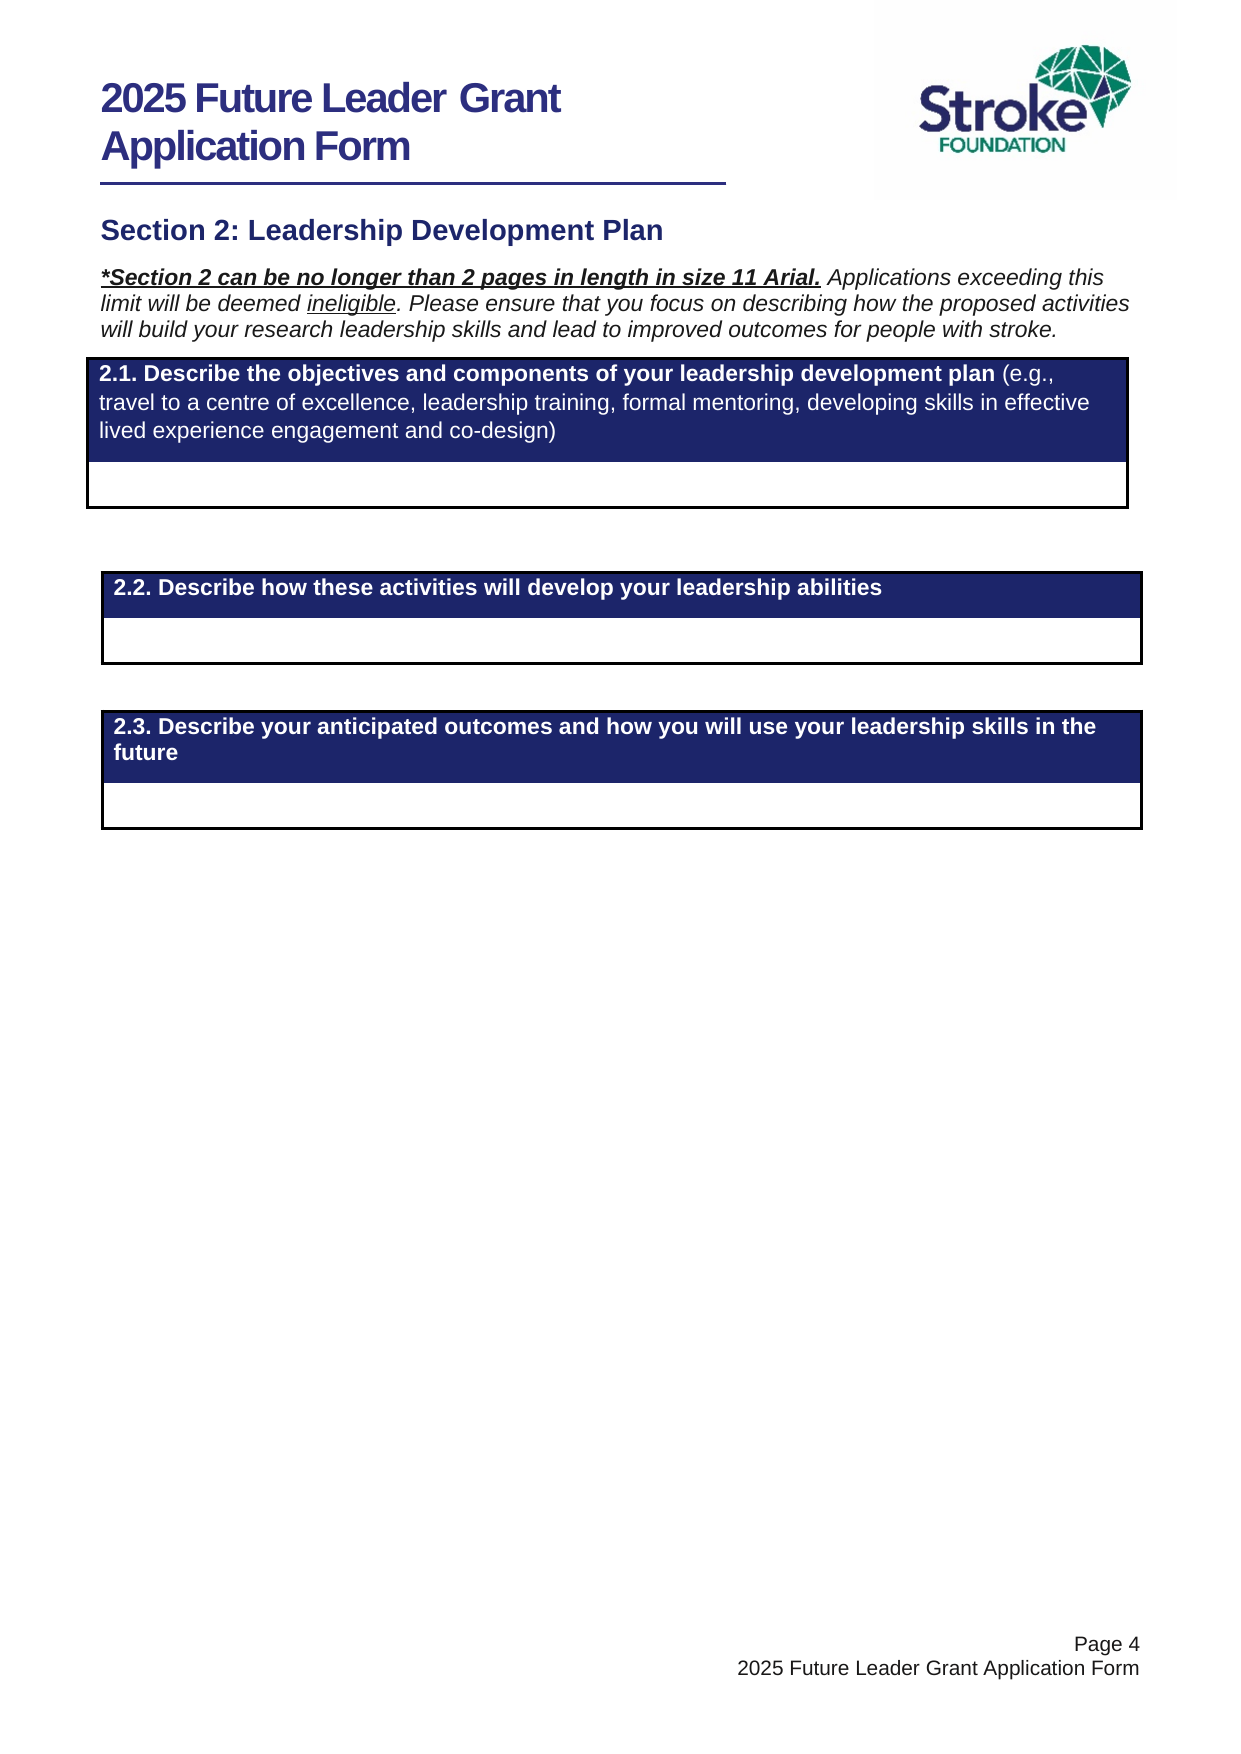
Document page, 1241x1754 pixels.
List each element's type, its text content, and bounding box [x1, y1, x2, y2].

text Section 2: Leadership Development Plan [100, 213, 1140, 247]
list *Section 2 can be no longer than 2 pages in length in size 11 Arial. Applications exceeding this limit will be deemed ineligible. Please ensure that you focus on describing how the proposed activities will build your research leadership skills and lead to improved outcomes for people with stroke. [100, 263, 1140, 343]
table_header 2.2. Describe how these activities will develop your leadership abilities [104, 574, 1140, 618]
picture [873, 0, 1177, 200]
table_cell [104, 618, 1140, 662]
table_header 2.3. Describe your anticipated outcomes and how you will use your leadership skills in the future [104, 713, 1140, 783]
table_header 2.1. Describe the objectives and components of your leadership development plan (e.g., travel to a centre of excellence, leadership training, formal mentoring, developing skills in effective lived experience engagement and co-design) [89, 360, 1126, 462]
table_cell [104, 783, 1140, 827]
table_cell [89, 462, 1126, 506]
